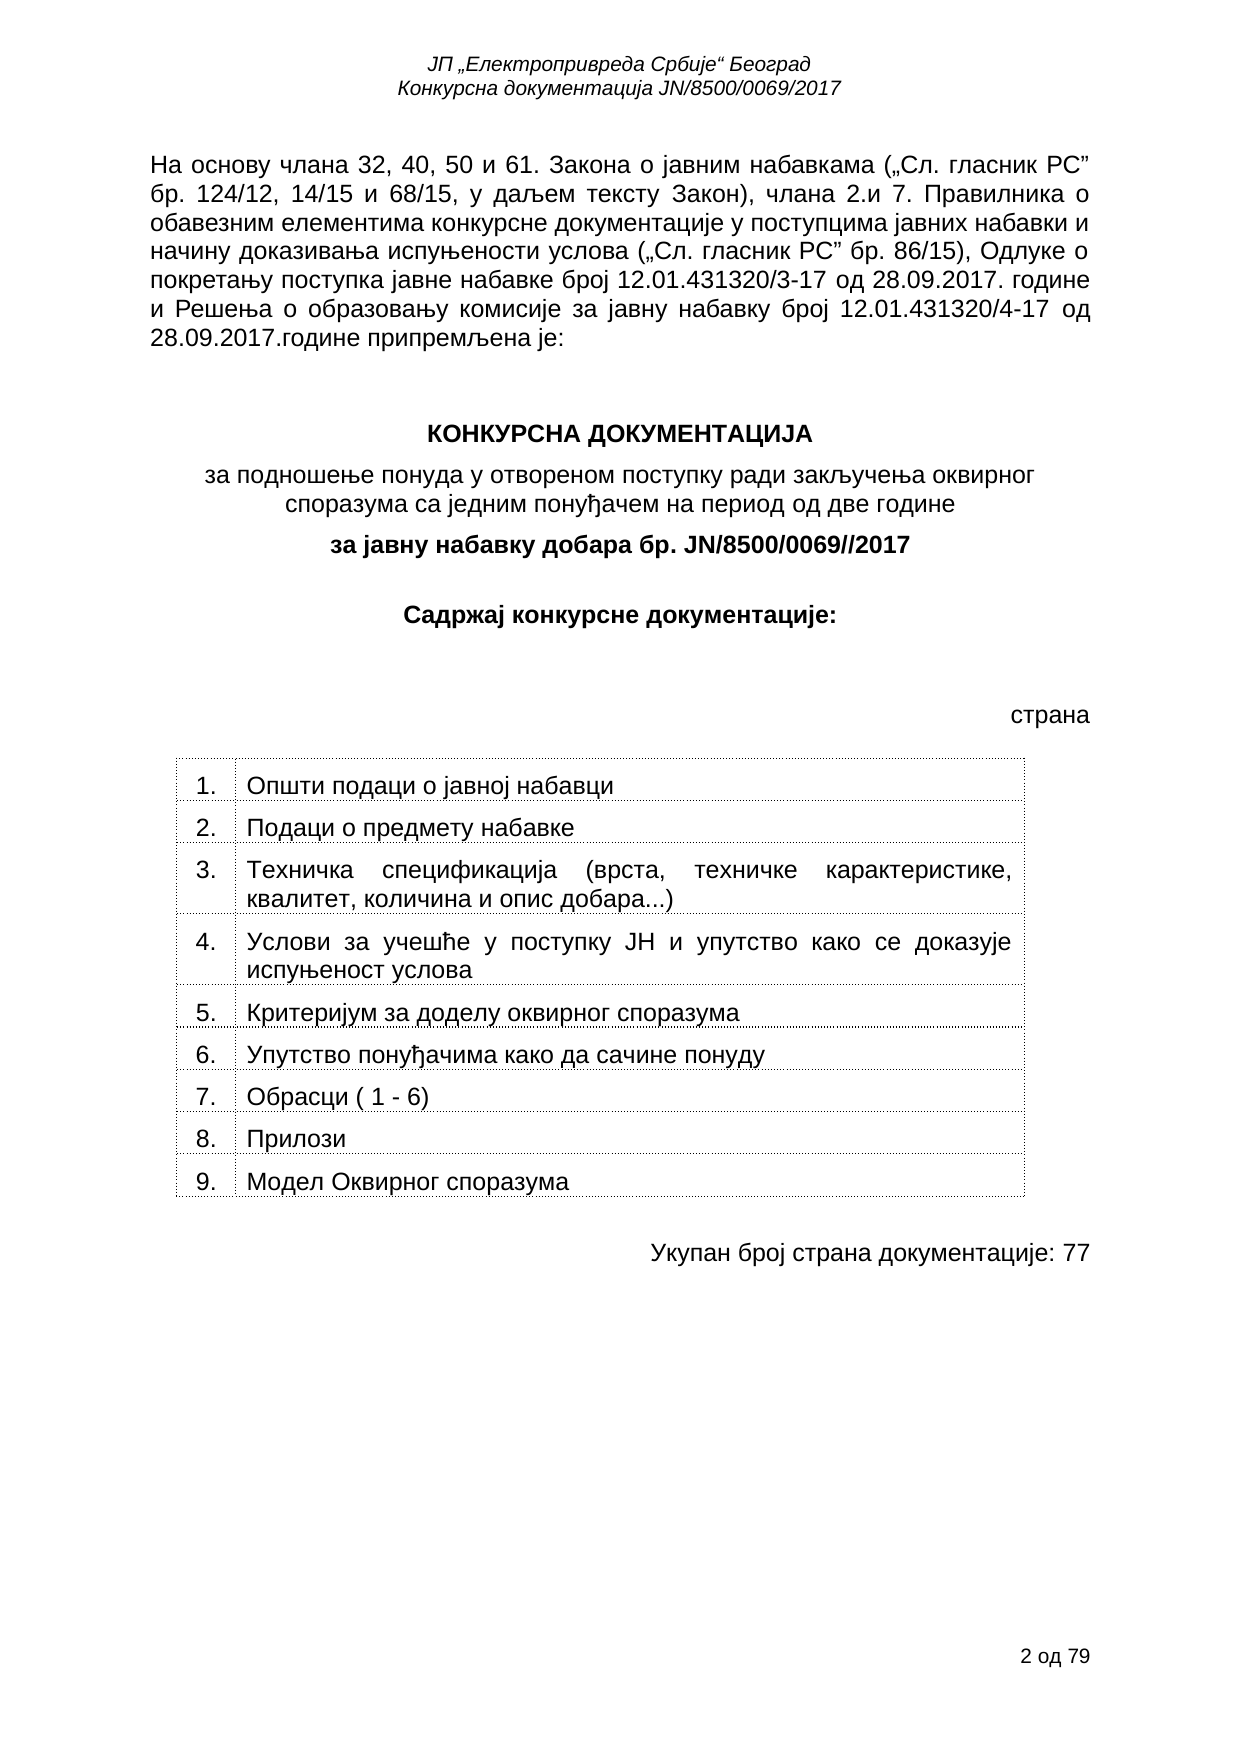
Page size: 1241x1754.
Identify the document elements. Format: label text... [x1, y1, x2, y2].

table_header Општи подаци о јавној набавци [235, 758, 1024, 800]
table_cell Модел Oквирног споразума [235, 1153, 1024, 1196]
table_cell 2. [177, 800, 235, 842]
table_cell Подаци о предмету набавке [235, 800, 1024, 842]
title страна [150, 700, 1090, 757]
title Садржај конкурсне документације: [150, 600, 1090, 629]
table_cell Услови за учешће у поступку ЈН и упутство како се доказује испуњеност услова [235, 913, 1024, 984]
table_cell 3. [177, 842, 235, 913]
table_cell 5. [177, 984, 235, 1026]
table_header 1. [177, 758, 235, 800]
text Укупан број страна документације: 77 [150, 1238, 1090, 1267]
text за јавну набавку добара бр. JN/8500/0069//2017 [150, 530, 1090, 559]
table_cell 8. [177, 1111, 235, 1153]
table_cell Техничка спецификација (врста, техничке карактеристике, квалитет, количина и опис добара...) [235, 842, 1024, 913]
table_cell 4. [177, 913, 235, 984]
text КОНКУРСНА ДОКУМЕНТАЦИЈА [150, 419, 1090, 448]
table_cell 6. [177, 1026, 235, 1069]
table_cell Упутство понуђачима како да сачине понуду [235, 1026, 1024, 1069]
table_cell 9. [177, 1153, 235, 1196]
table_cell Обрасци ( 1 - 6) [235, 1069, 1024, 1111]
table_cell Критеријум за доделу оквирног споразума [235, 984, 1024, 1026]
text На основу члана 32, 40, 50 и 61. Закона о јавним набавкама („Сл. гласник РС” бр. 124/12, 14/15 и 68/15, у даљем тексту Закон), члана 2.и 7. Правилника о обавезним елементима конкурсне документације у поступцима јавних набавки и начину доказивања испуњености услова („Сл. гласник РС” бр. 86/15), Одлуке о покретању поступка јавне набавке број 12.01.431320/3-17 oд 28.09.2017. године и Решења о образовању комисије за јавну набавку број 12.01.431320/4-17 oд 28.09.2017.године припремљена је: [150, 150, 1090, 351]
table_cell 7. [177, 1069, 235, 1111]
table_cell Прилози [235, 1111, 1024, 1153]
text за подношење понуда у отвореном поступку ради закључења оквирног споразума са једним понуђачем на период од две године [150, 460, 1090, 518]
